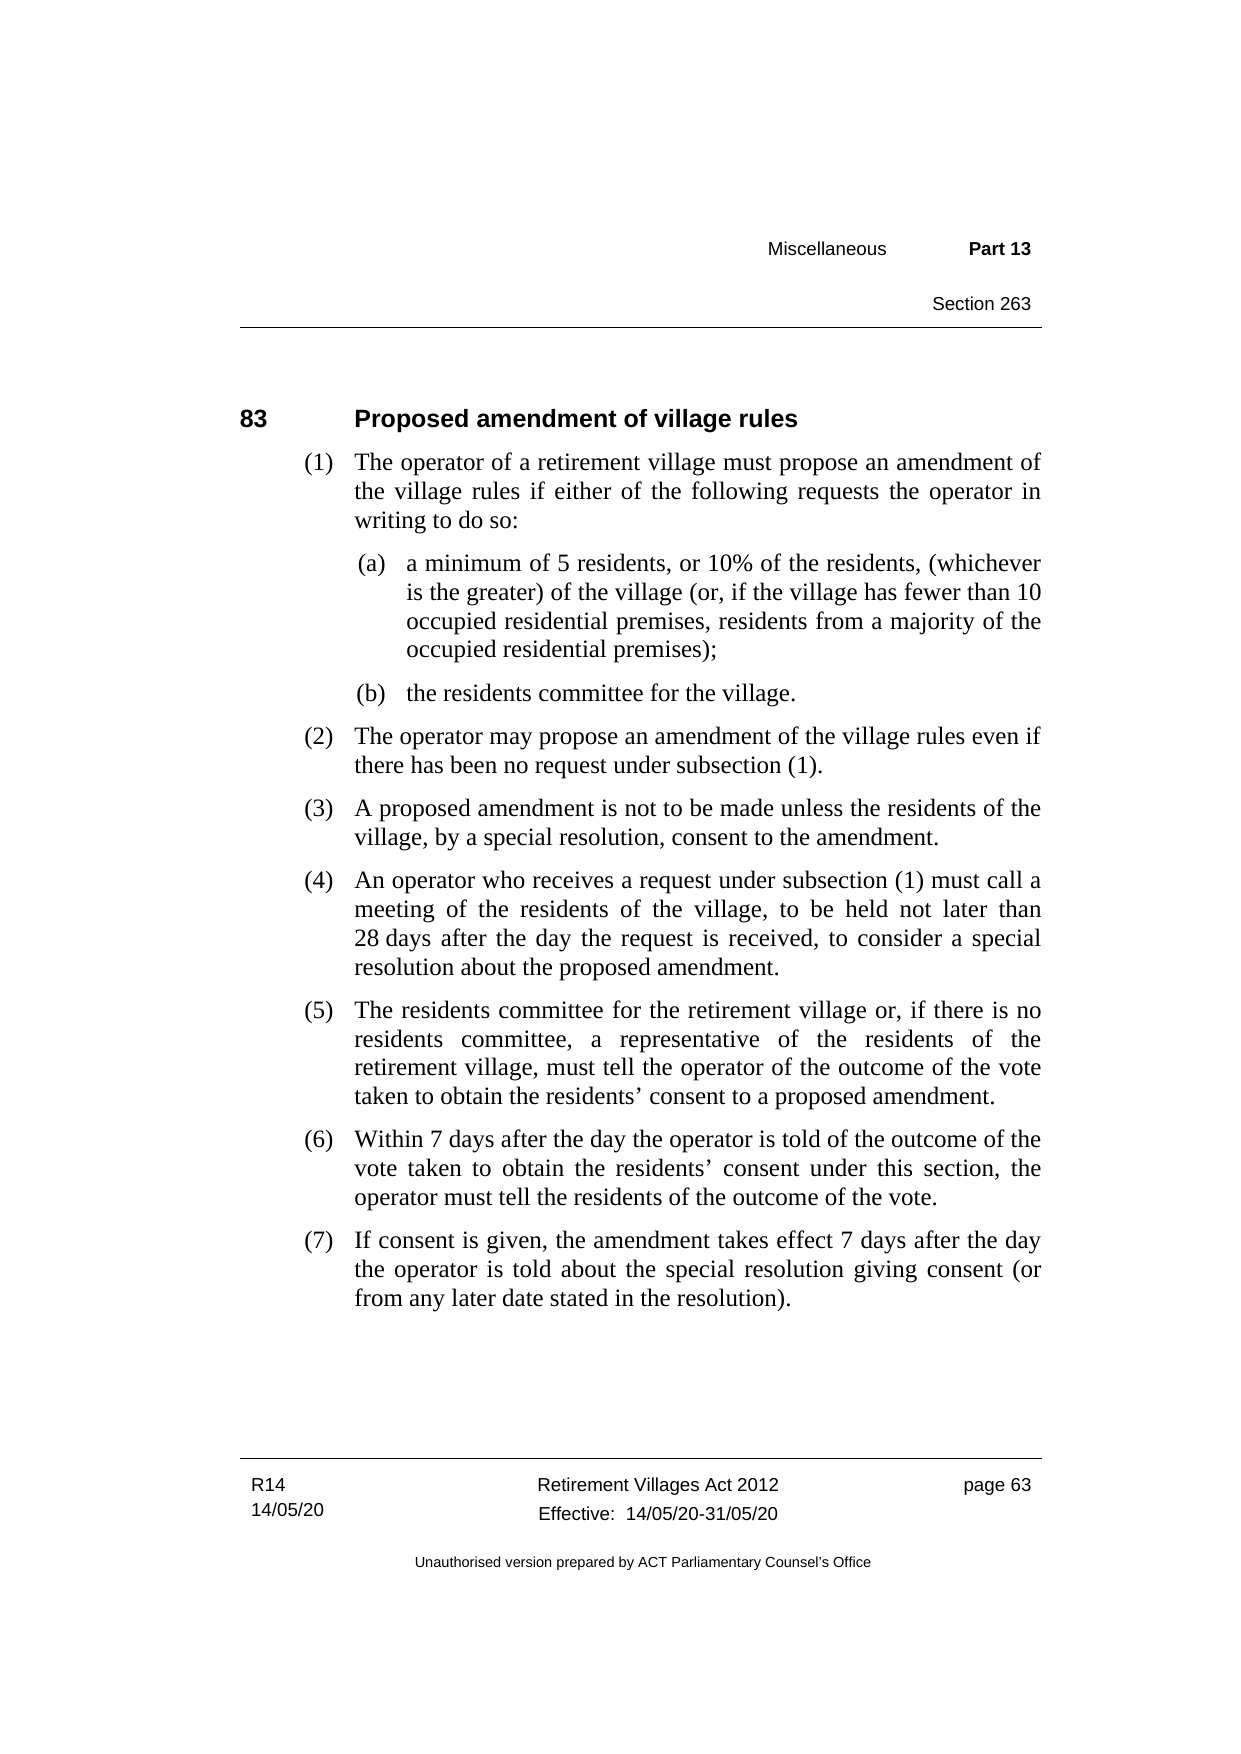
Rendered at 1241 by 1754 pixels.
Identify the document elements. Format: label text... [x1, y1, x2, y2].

text (a) a minimum of 5 residents, or 10% of the residents, (whichever is the greater) of the village (or, if the village has fewer than 10 occupied residential premises, residents from a majority of the occupied residential premises); [239, 548, 1042, 663]
text (2) The operator may propose an amendment of the village rules even if there has been no request under subsection (1). [239, 721, 1042, 779]
text (6) Within 7 days after the day the operator is told of the outcome of the vote taken to obtain the residents’ consent under this section, the operator must tell the residents of the outcome of the vote. [239, 1124, 1042, 1211]
text 83 Proposed amendment of village rules [239, 404, 1042, 433]
text (3) A proposed amendment is not to be made unless the residents of the village, by a special resolution, consent to the amendment. [239, 793, 1042, 851]
text (b) the residents committee for the village. [239, 678, 1042, 707]
text (1) The operator of a retirement village must propose an amendment of the village rules if either of the following requests the operator in writing to do so: [239, 447, 1042, 534]
text (7) If consent is given, the amendment takes effect 7 days after the day the operator is told about the special resolution giving consent (or from any later date stated in the resolution). [239, 1225, 1042, 1312]
text (4) An operator who receives a request under subsection (1) must call a meeting of the residents of the village, to be held not later than 28 days after the day the request is received, to consider a special resolution about the proposed amendment. [239, 865, 1042, 980]
text (5) The residents committee for the retirement village or, if there is no residents committee, a representative of the residents of the retirement village, must tell the operator of the outcome of the vote taken to obtain the residents’ consent to a proposed amendment. [239, 995, 1042, 1110]
